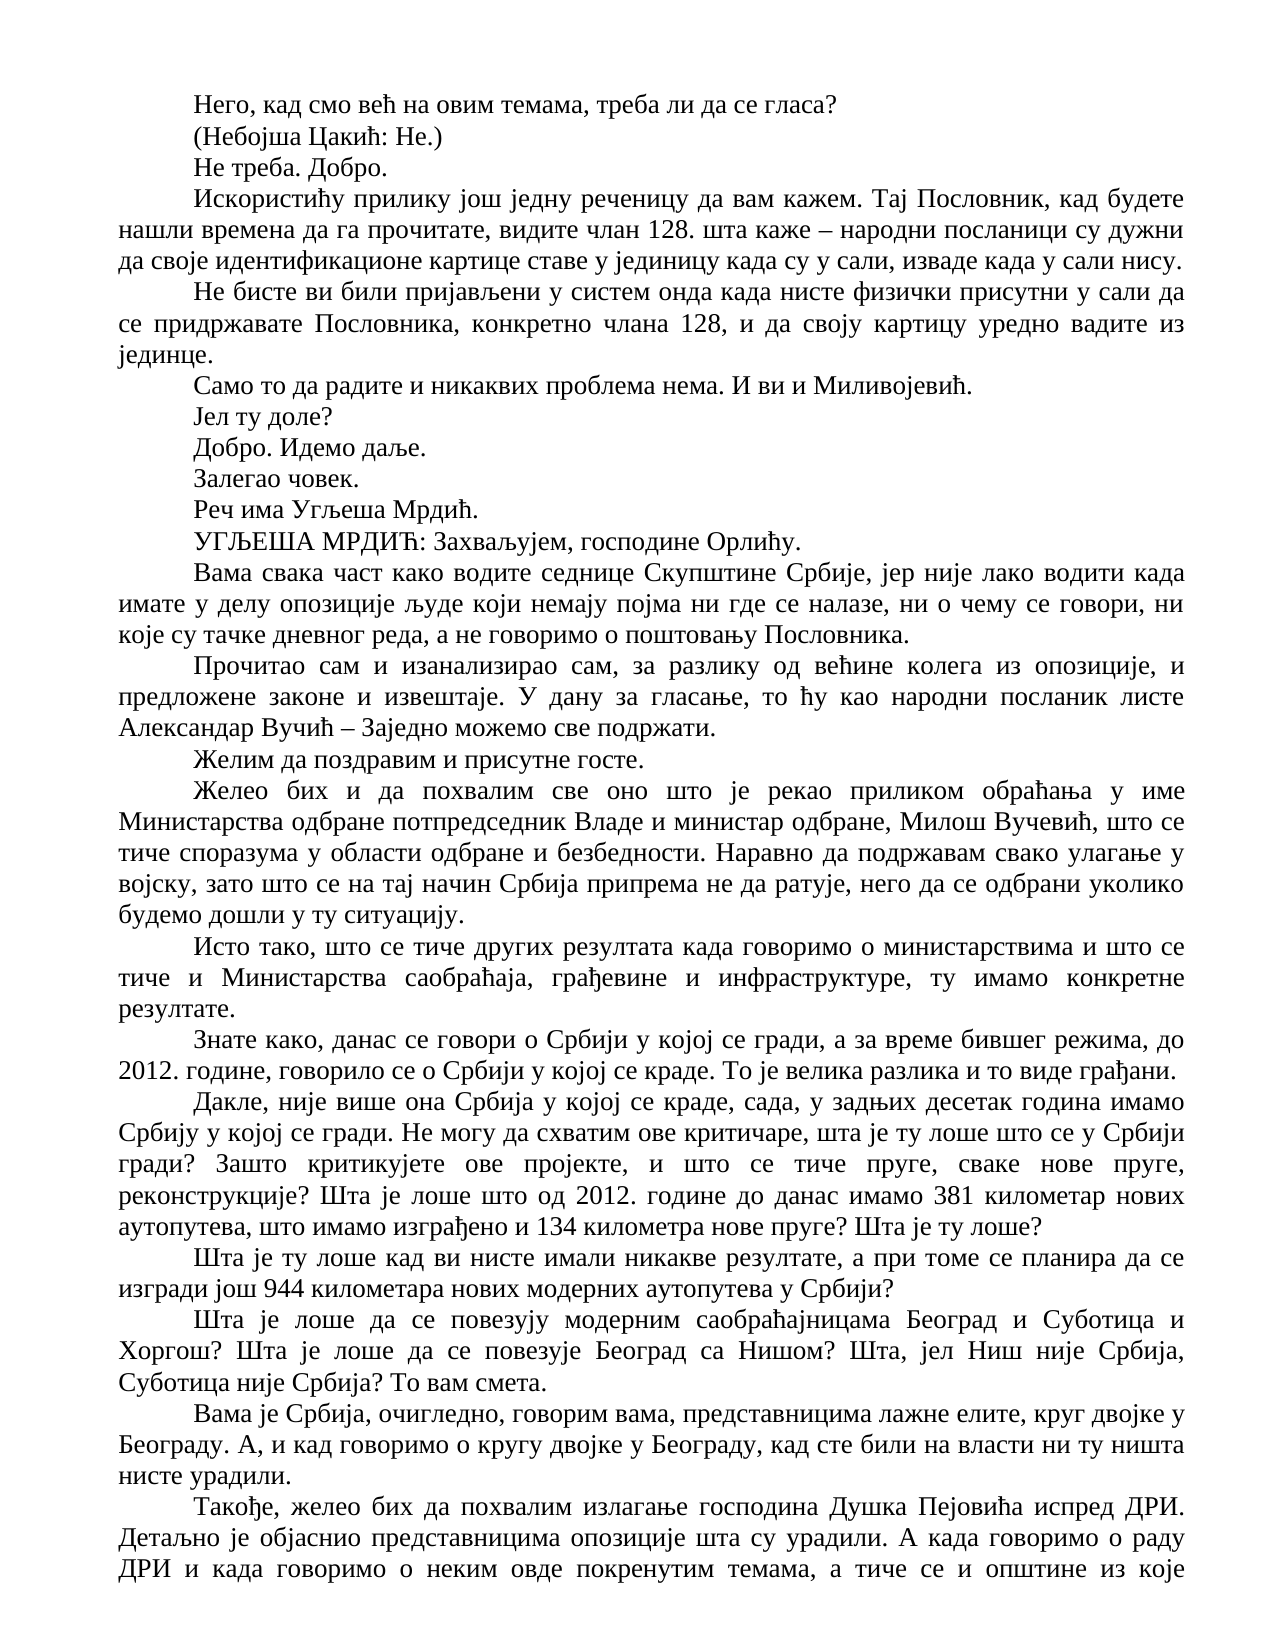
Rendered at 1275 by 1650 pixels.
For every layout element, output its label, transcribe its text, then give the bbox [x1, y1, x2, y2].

text Реч има Угљеша Мрдић. [118, 493, 1186, 525]
text Дакле, није више она Србија у којој се краде, сада, у задњих десетак година имамо Србију у којој се гради. Не могу да схватим ове критичаре, шта је ту лоше што се у Србији гради? Зашто критикујете ове пројекте, и што се тиче пруге, сваке нове пруге, реконструкције? Шта је лоше што од 2012. године до данас имамо 381 километар нових аутопутева, што имамо изграђено и 134 километра нове пруге? Шта је ту лоше? [118, 1085, 1186, 1241]
text Него, кад смо већ на овим темама, треба ли да се гласа? [118, 89, 1186, 120]
text (Небојша Цакић: Не.) [118, 120, 1186, 151]
text Желим да поздравим и присутне госте. [118, 743, 1186, 774]
text Шта је ту лоше кад ви нисте имали никакве резултате, а при томе се планира да се изгради још 944 километара нових модерних аутопутева у Србији? [118, 1241, 1186, 1303]
text Залегао човек. [118, 462, 1186, 493]
text Искористићу прилику још једну реченицу да вам кажем. Тај Пословник, кад будете нашли времена да га прочитате, видите члан 128. шта каже – народни посланици су дужни да своје идентификационе картице ставе у јединицу када су у сали, изваде када у сали нису. [118, 182, 1186, 276]
text Не треба. Добро. [118, 151, 1186, 182]
text Шта је лоше да се повезују модерним саобраћајницама Београд и Суботица и Хоргош? Шта је лоше да се повезује Београд са Нишом? Шта, јел Ниш није Србија, Суботица није Србија? То вам смета. [118, 1303, 1186, 1397]
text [118, 1490, 1186, 1584]
text Добро. Идемо даље. [118, 431, 1186, 462]
text Јел ту доле? [118, 400, 1186, 431]
text Желео бих и да похвалим све оно што је рекао приликом обраћања у име Министарства одбране потпредседник Владе и министар одбране, Милош Вучевић, што се тиче споразума у области одбране и безбедности. Наравно да подржавам свако улагање у војску, зато што се на тај начин Србија припрема не да ратује, него да се одбрани уколико будемо дошли у ту ситуацију. [118, 774, 1186, 929]
text Вама је Србија, очигледно, говорим вама, представницима лажне елите, круг двојке у Београду. А, и кад говоримо о кругу двојке у Београду, кад сте били на власти ни ту ништа нисте урадили. [118, 1397, 1186, 1490]
text Не бисте ви били пријављени у систем онда када нисте физички присутни у сали да се придржавате Пословника, конкретно члана 128, и да своју картицу уредно вадите из јединце. [118, 276, 1186, 369]
text Прочитао сам и изанализирао сам, за разлику од већине колега из опозиције, и предложене законе и извештаје. У дану за гласање, то ћу као народни посланик листе Александар Вучић – Заједно можемо све подржати. [118, 649, 1186, 743]
text Исто тако, што се тиче других резултата када говоримо о министарствима и што се тиче и Министарства саобраћаја, грађевине и инфраструктуре, ту имамо конкретне резултате. [118, 929, 1186, 1023]
text Вама свака част како водите седнице Скупштине Србије, јер није лако водити када имате у делу опозиције људе који немају појма ни где се налазе, ни о чему се говори, ни које су тачке дневног реда, а не говоримо о поштовању Пословника. [118, 556, 1186, 649]
text Само то да радите и никаквих проблема нема. И ви и Миливојевић. [118, 369, 1186, 400]
text УГЉЕША МРДИЋ: Захваљујем, господине Орлићу. [118, 525, 1186, 556]
text Знате како, данас се говори о Србији у којој се гради, а за време бившег режима, до 2012. године, говорило се о Србији у којој се краде. То је велика разлика и то виде грађани. [118, 1023, 1186, 1085]
